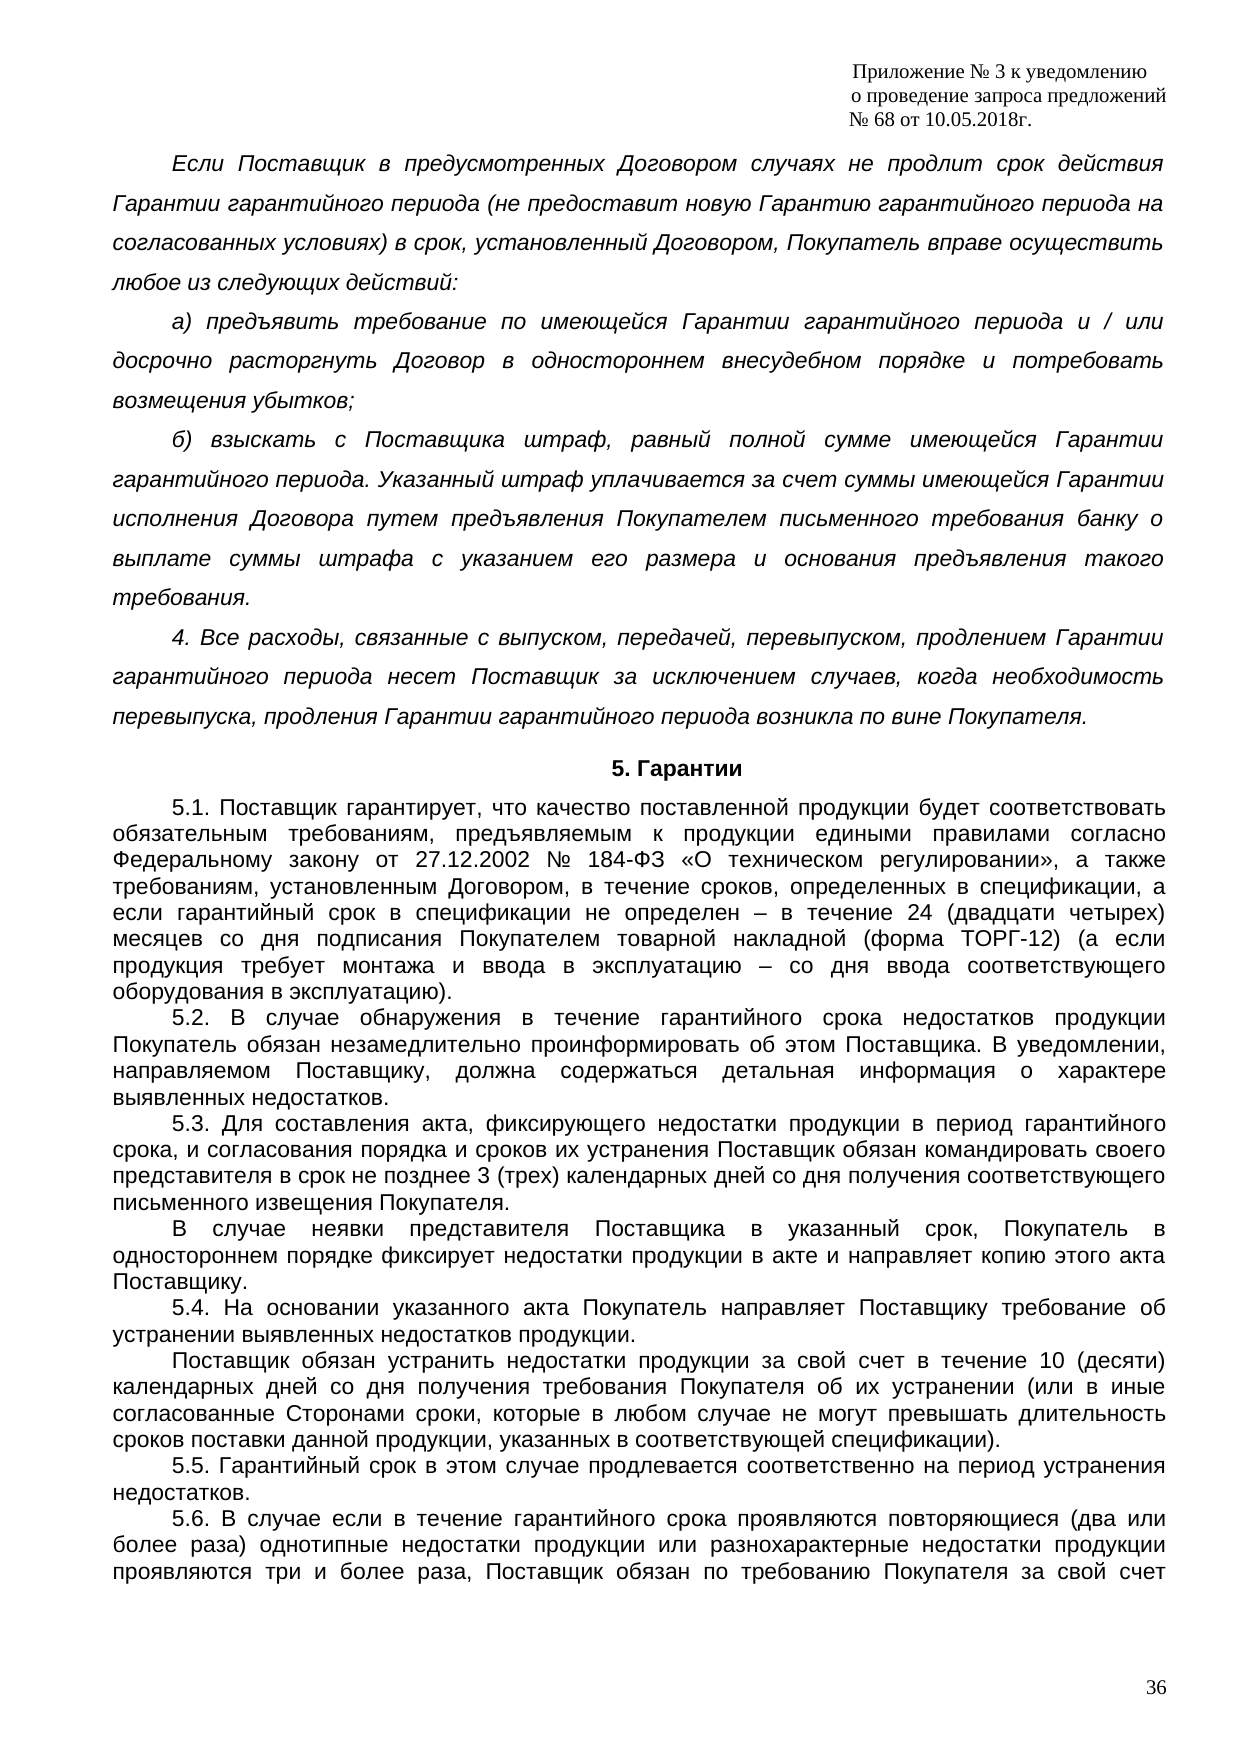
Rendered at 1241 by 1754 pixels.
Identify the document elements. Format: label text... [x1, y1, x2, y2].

text 5.5. Гарантийный срок в этом случае продлевается соответственно на период устранения недостатков. [112, 1452, 1167, 1505]
text В случае неявки представителя Поставщика в указанный срок, Покупатель в одностороннем порядке фиксирует недостатки продукции в акте и направляет копию этого акта Поставщику. [112, 1215, 1167, 1294]
text 4. Все расходы, связанные с выпуском, передачей, перевыпуском, продлением Гарантии гарантийного периода несет Поставщик за исключением случаев, когда необходимость перевыпуска, продления Гарантии гарантийного периода возникла по вине Покупателя. [112, 624, 1167, 729]
text 5.4. На основании указанного акта Покупатель направляет Поставщику требование об устранении выявленных недостатков продукции. [112, 1294, 1167, 1347]
text б) взыскать с Поставщика штраф, равный полной сумме имеющейся Гарантии гарантийного периода. Указанный штраф уплачивается за счет суммы имеющейся Гарантии исполнения Договора путем предъявления Покупателем письменного требования банку о выплате суммы штрафа с указанием его размера и основания предъявления такого требования. [112, 426, 1167, 611]
text Поставщик обязан устранить недостатки продукции за свой счет в течение 10 (десяти) календарных дней со дня получения требования Покупателя об их устранении (или в иные согласованные Сторонами сроки, которые в любом случае не могут превышать длительность сроков поставки данной продукции, указанных в соответствующей спецификации). [112, 1347, 1167, 1452]
text 5.3. Для составления акта, фиксирующего недостатки продукции в период гарантийного срока, и согласования порядка и сроков их устранения Поставщик обязан командировать своего представителя в срок не позднее 3 (трех) календарных дней со дня получения соответствующего письменного извещения Покупателя. [112, 1110, 1167, 1215]
text а) предъявить требование по имеющейся Гарантии гарантийного периода и / или досрочно расторгнуть Договор в одностороннем внесудебном порядке и потребовать возмещения убытков; [112, 308, 1167, 413]
text Если Поставщик в предусмотренных Договором случаях не продлит срок действия Гарантии гарантийного периода (не предоставит новую Гарантию гарантийного периода на согласованных условиях) в срок, установленный Договором, Покупатель вправе осуществить любое из следующих действий: [112, 150, 1167, 295]
text 5. Гарантии [112, 755, 1167, 781]
text 5.2. В случае обнаружения в течение гарантийного срока недостатков продукции Покупатель обязан незамедлительно проинформировать об этом Поставщика. В уведомлении, направляемом Поставщику, должна содержаться детальная информация о характере выявленных недостатков. [112, 1004, 1167, 1110]
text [112, 1505, 1167, 1584]
text 5.1. Поставщик гарантирует, что качество поставленной продукции будет соответствовать обязательным требованиям, предъявляемым к продукции едиными правилами согласно Федеральному закону от 27.12.2002 № 184-ФЗ «О техническом регулировании», а также требованиям, установленным Договором, в течение сроков, определенных в спецификации, а если гарантийный срок в спецификации не определен – в течение 24 (двадцати четырех) месяцев со дня подписания Покупателем товарной накладной (форма ТОРГ-12) (а если продукция требует монтажа и ввода в эксплуатацию – со дня ввода соответствующего оборудования в эксплуатацию). [112, 793, 1167, 1004]
